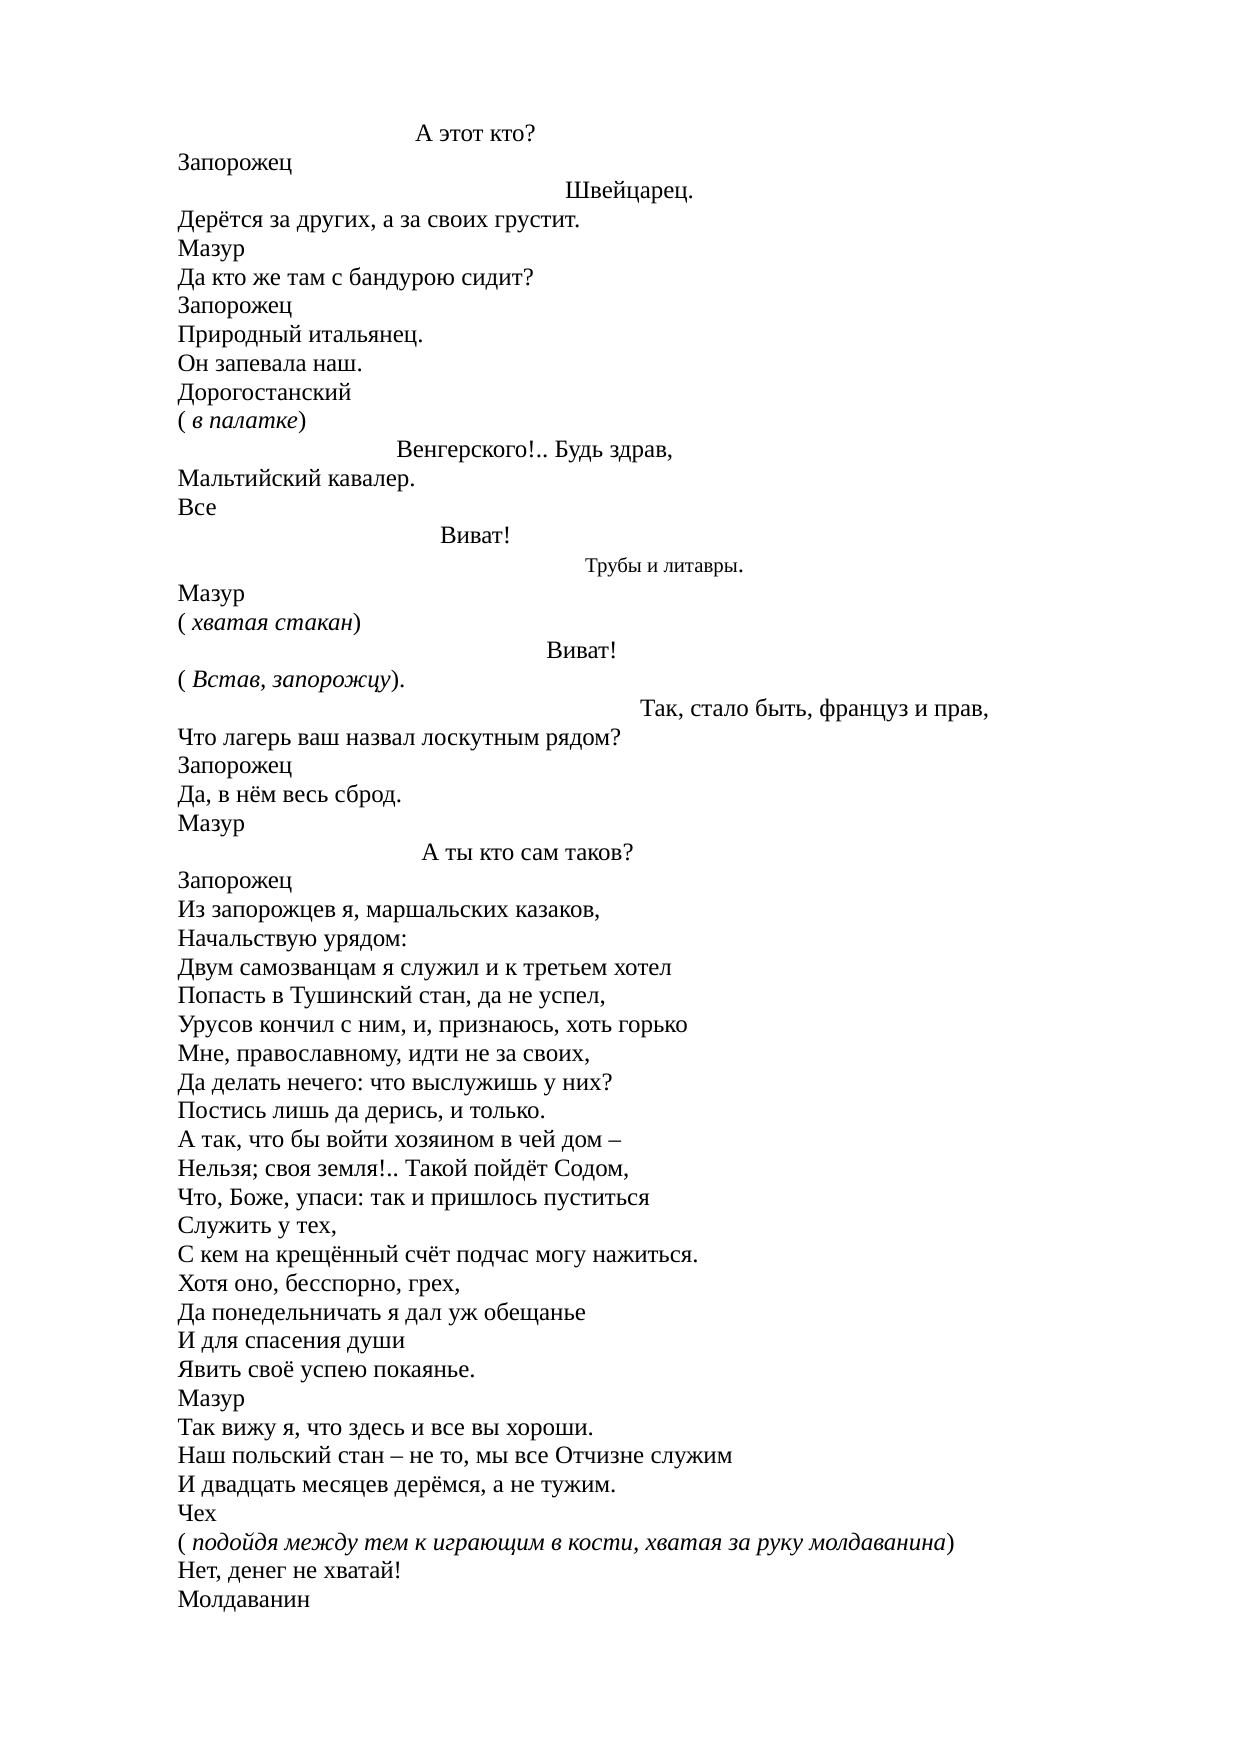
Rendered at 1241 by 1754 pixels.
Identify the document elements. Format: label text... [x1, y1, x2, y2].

text Венгерского!.. Будь здрав, [177, 434, 1152, 463]
text Наш польский стан – не то, мы все Отчизне служим [177, 1441, 1152, 1469]
text Да понедельничать я дал уж обещанье [177, 1297, 1152, 1326]
text ( в палатке) [177, 406, 1152, 434]
text Двум самозванцам я служил и к третьем хотел [177, 952, 1152, 981]
text Мазур [177, 808, 1152, 837]
text Да, в нём весь сброд. [177, 779, 1152, 808]
text Дорогостанский [177, 377, 1152, 406]
text Постись лишь да дерись, и только. [177, 1096, 1152, 1124]
text А этот кто? [177, 118, 1152, 147]
text ( хватая стакан) [177, 607, 1152, 636]
text Из запорожцев я, маршальских казаков, [177, 894, 1152, 923]
text Запорожец [177, 751, 1152, 779]
text Мне, православному, идти не за своих, [177, 1038, 1152, 1067]
text Нельзя; своя земля!.. Такой пойдёт Содом, [177, 1153, 1152, 1182]
text Дерётся за других, а за своих грустит. [177, 204, 1152, 233]
text Он запевала наш. [177, 348, 1152, 377]
text Начальствую урядом: [177, 923, 1152, 952]
text Запорожец [177, 147, 1152, 176]
text Все [177, 492, 1152, 521]
text Мазур [177, 578, 1152, 607]
text Запорожец [177, 291, 1152, 319]
text Мазур [177, 1383, 1152, 1412]
text Служить у тех, [177, 1211, 1152, 1239]
text Молдаванин [177, 1584, 1152, 1613]
text И для спасения души [177, 1326, 1152, 1354]
text Да делать нечего: что выслужишь у них? [177, 1067, 1152, 1096]
text И двадцать месяцев дерёмся, а не тужим. [177, 1469, 1152, 1498]
text ( подойдя между тем к играющим в кости, хватая за руку молдаванина) [177, 1527, 1152, 1556]
text Что, Боже, упаси: так и пришлось пуститься [177, 1182, 1152, 1211]
text Запорожец [177, 866, 1152, 894]
text Виват! [177, 521, 1152, 549]
text Да кто же там с бандурою сидит? [177, 262, 1152, 291]
text Нет, денег не хватай! [177, 1556, 1152, 1584]
text Трубы и литавры. [177, 549, 1152, 578]
text Явить своё успею покаянье. [177, 1354, 1152, 1383]
text Мальтийский кавалер. [177, 463, 1152, 492]
text Так вижу я, что здесь и все вы хороши. [177, 1412, 1152, 1441]
text Виват! [177, 636, 1152, 664]
text Чех [177, 1498, 1152, 1527]
text Хотя оно, бесспорно, грех, [177, 1268, 1152, 1297]
text Швейцарец. [177, 176, 1152, 204]
text Что лагерь ваш назвал лоскутным рядом? [177, 722, 1152, 751]
text Так, стало быть, француз и прав, [177, 693, 1152, 722]
text Природный итальянец. [177, 319, 1152, 348]
text Мазур [177, 233, 1152, 262]
text А так, что бы войти хозяином в чей дом – [177, 1124, 1152, 1153]
text Урусов кончил с ним, и, признаюсь, хоть горько [177, 1009, 1152, 1038]
text Попасть в Тушинский стан, да не успел, [177, 981, 1152, 1009]
text С кем на крещённый счёт подчас могу нажиться. [177, 1239, 1152, 1268]
text А ты кто сам таков? [177, 837, 1152, 866]
text ( Встав, запорожцу). [177, 664, 1152, 693]
